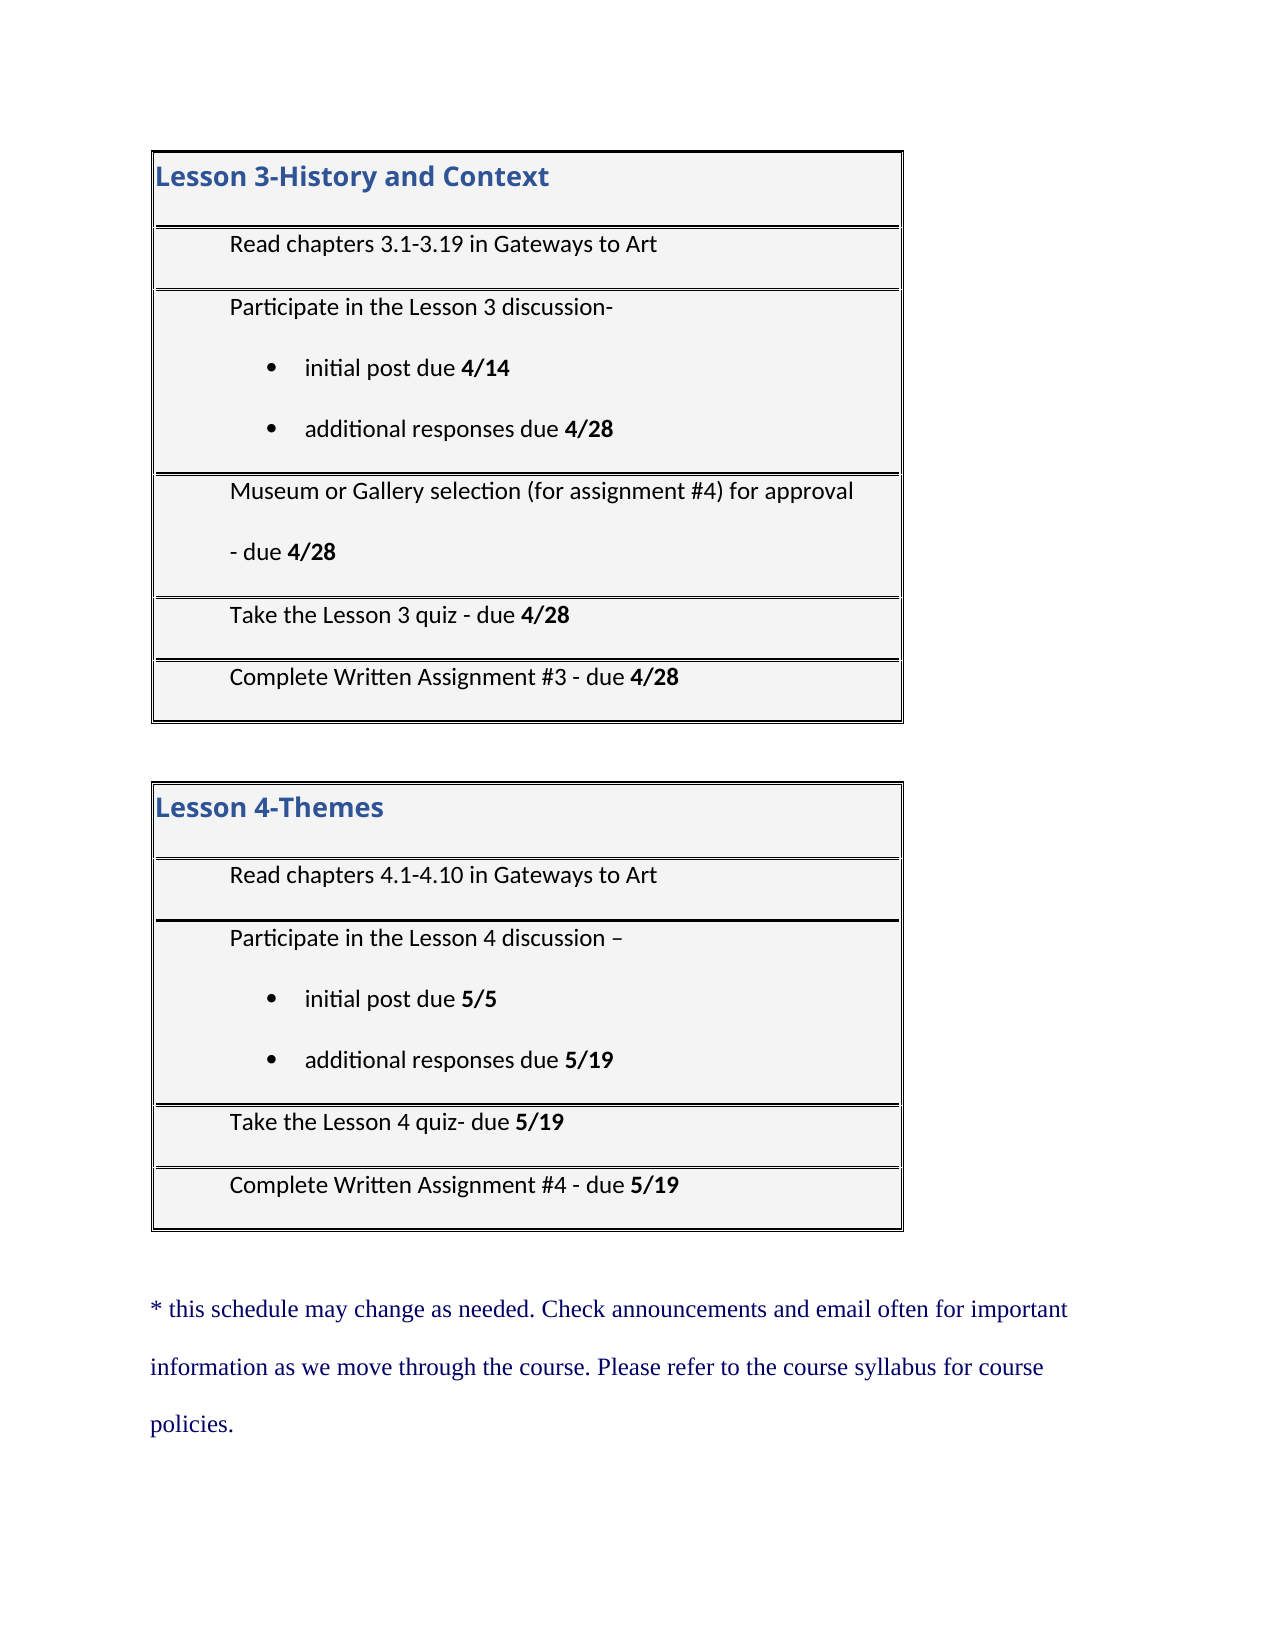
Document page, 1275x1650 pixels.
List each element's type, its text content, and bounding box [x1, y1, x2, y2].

table_cell Take the Lesson 4 quiz- due 5/19 [154, 1103, 901, 1166]
table_header Lesson 3-History and Context [154, 153, 901, 225]
text * this schedule may change as needed. Check announcements and email often for important information as we move through the course. Please refer to the course syllabus for course policies. [150, 1231, 1125, 1438]
table_header Lesson 4-Themes [154, 785, 901, 856]
table_cell Take the Lesson 3 quiz - due 4/28 [152, 596, 902, 658]
table_cell Participate in the Lesson 3 discussion- initial post due 4/14 additional responses due 4/28 [152, 288, 902, 472]
table_cell Read chapters 4.1-4.10 in Gateways to Art [154, 856, 901, 919]
table_cell Participate in the Lesson 4 discussion – initial post due 5/5 additional responses due 5/19 [154, 919, 901, 1103]
table_cell Museum or Gallery selection (for assignment #4) for approval - due 4/28 [154, 472, 901, 596]
table_cell Complete Written Assignment #3 - due 4/28 [154, 658, 901, 720]
table_cell Complete Written Assignment #4 - due 5/19 [152, 1166, 902, 1228]
table_cell Read chapters 3.1-3.19 in Gateways to Art [154, 225, 901, 288]
